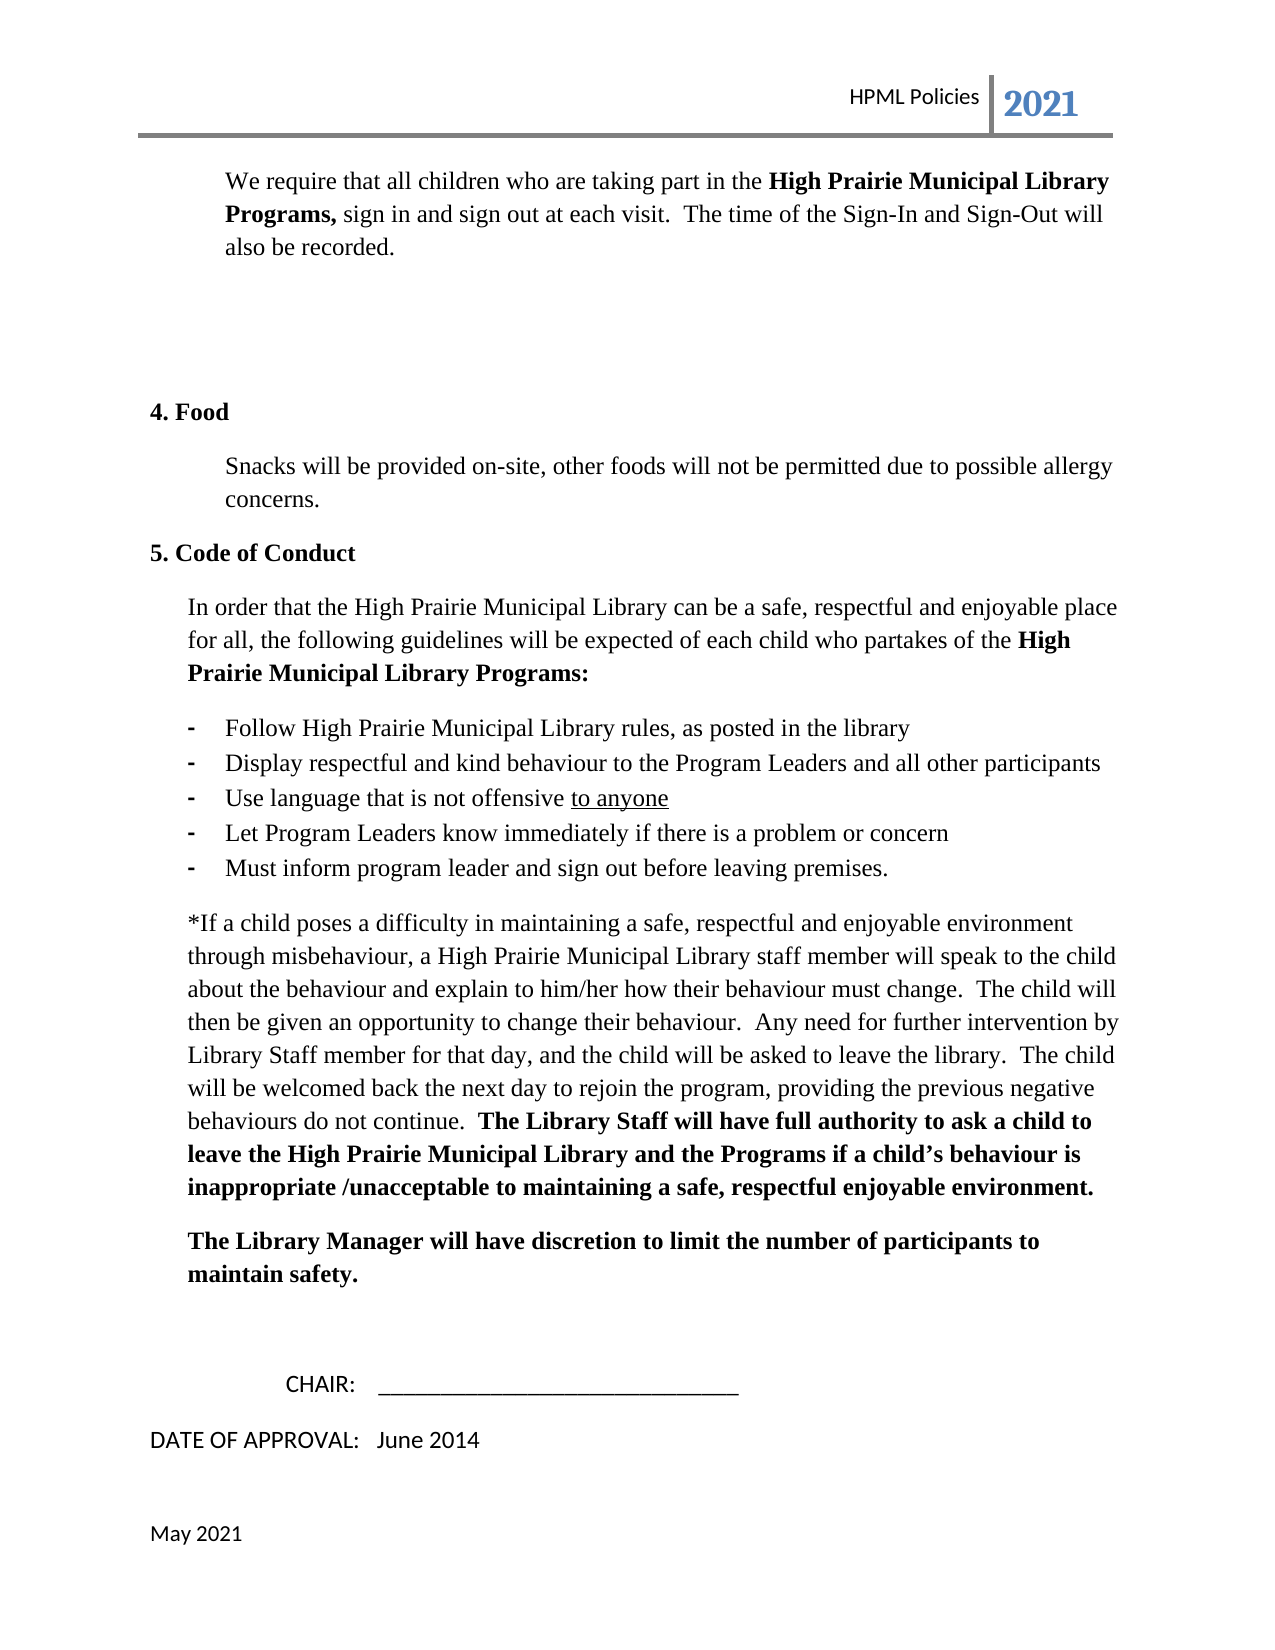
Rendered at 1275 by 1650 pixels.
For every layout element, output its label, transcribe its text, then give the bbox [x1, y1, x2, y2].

text 5. Code of Conduct [150, 538, 1125, 567]
text Snacks will be provided on-site, other foods will not be permitted due to possible allergy concerns. [225, 451, 1125, 513]
list Display respectful and kind behaviour to the Program Leaders and all other participants [187, 747, 1125, 777]
list Let Program Leaders know immediately if there is a problem or concern [187, 817, 1125, 847]
text 4. Food [150, 397, 1125, 426]
list Use language that is not offensive to anyone [187, 782, 1125, 812]
text The Library Manager will have discretion to limit the number of participants to maintain safety. [187, 1226, 1125, 1287]
list Follow High Prairie Municipal Library rules, as posted in the library [187, 712, 1125, 742]
text DATE OF APPROVAL: June 2014 [150, 1424, 1125, 1455]
text We require that all children who are taking part in the High Prairie Municipal Library Programs, sign in and sign out at each visit. The time of the Sign-In and Sign-Out will also be recorded. [225, 166, 1125, 261]
text CHAIR: _____________________________ [150, 1368, 1125, 1399]
text In order that the High Prairie Municipal Library can be a safe, respectful and enjoyable place for all, the following guidelines will be expected of each child who partakes of the High Prairie Municipal Library Programs: [187, 592, 1125, 687]
text *If a child poses a difficulty in maintaining a safe, respectful and enjoyable environment through misbehaviour, a High Prairie Municipal Library staff member will speak to the child about the behaviour and explain to him/her how their behaviour must change. The child will then be given an opportunity to change their behaviour. Any need for further intervention by Library Staff member for that day, and the child will be asked to leave the library. The child will be welcomed back the next day to rejoin the program, providing the previous negative behaviours do not continue. The Library Staff will have full authority to ask a child to leave the High Prairie Municipal Library and the Programs if a child’s behaviour is inappropriate /unacceptable to maintaining a safe, respectful enjoyable environment. [187, 908, 1125, 1201]
list Must inform program leader and sign out before leaving premises. [187, 852, 1125, 882]
